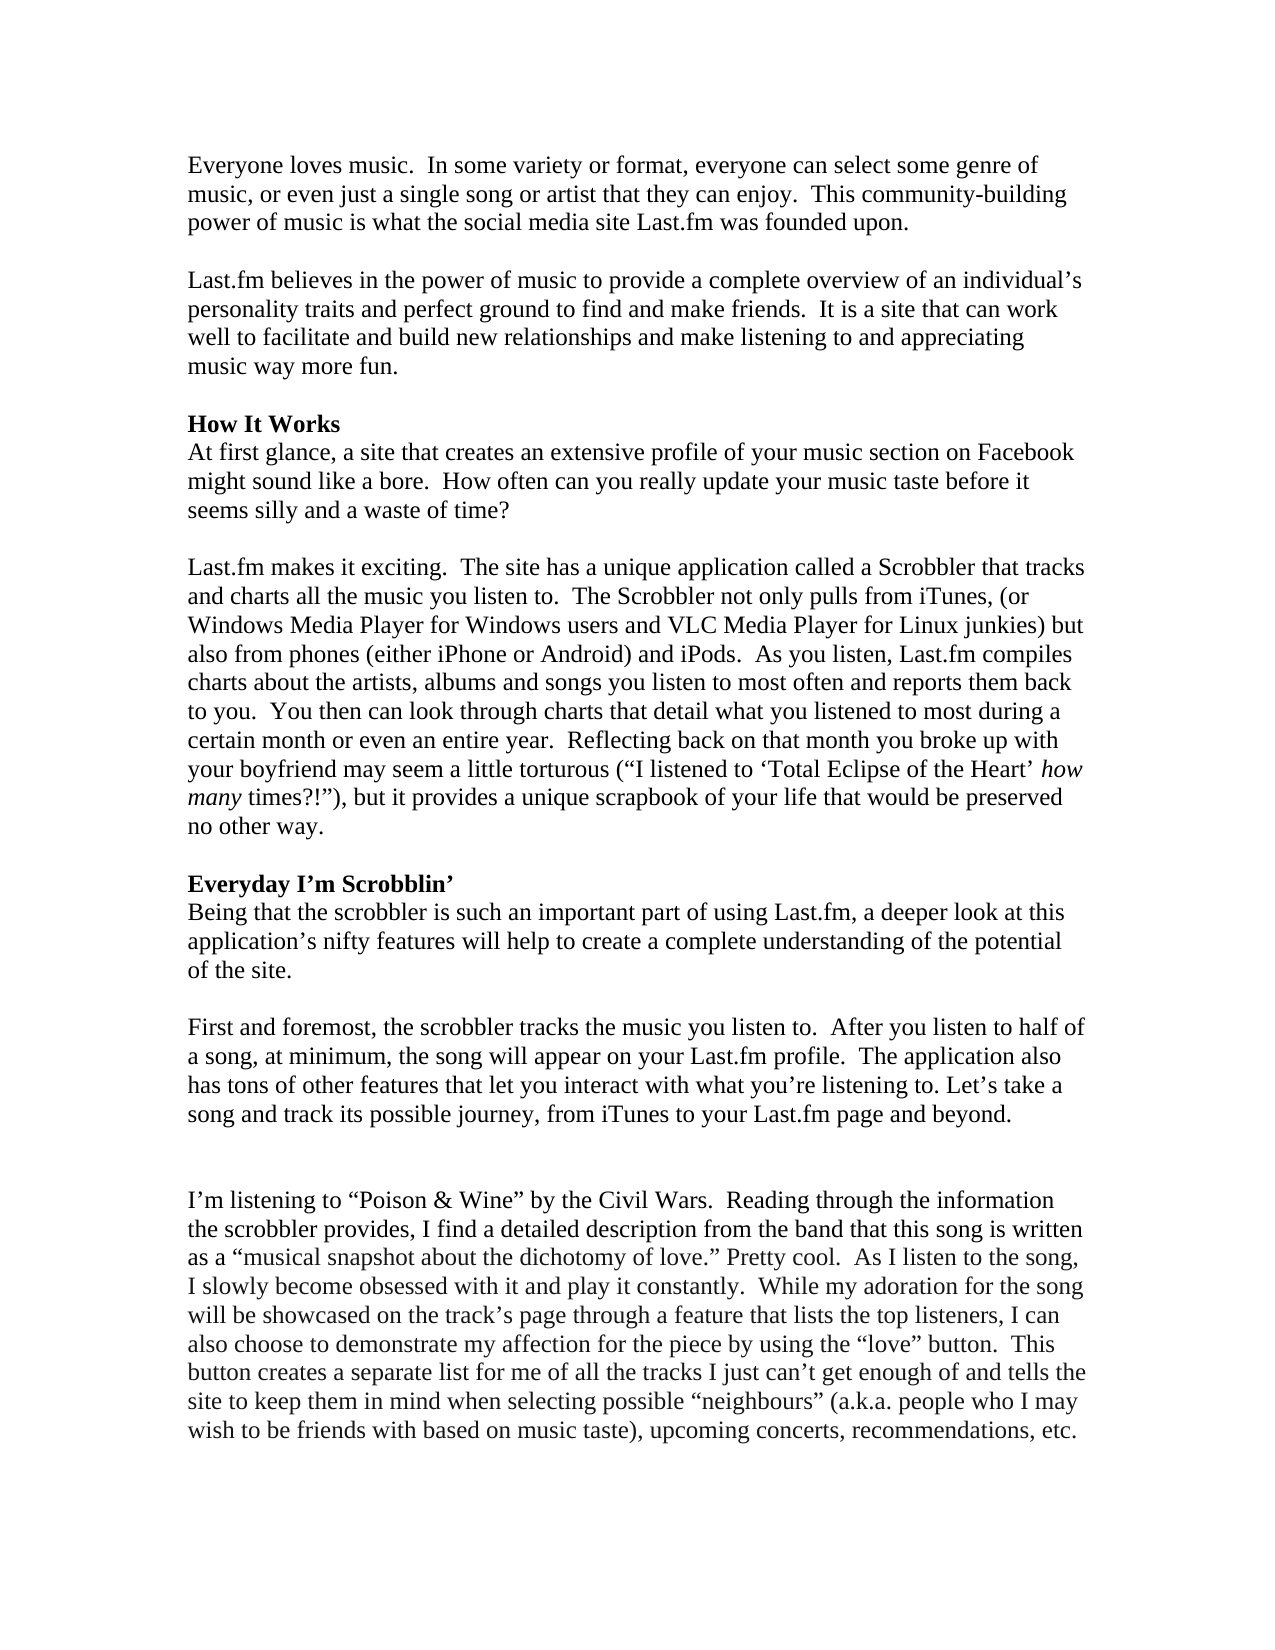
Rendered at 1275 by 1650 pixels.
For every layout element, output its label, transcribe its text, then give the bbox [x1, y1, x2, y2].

text First and foremost, the scrobbler tracks the music you listen to. After you listen to half of a song, at minimum, the song will appear on your Last.fm profile. The application also has tons of other features that let you interact with what you’re listening to. Let’s take a song and track its possible journey, from iTunes to your Last.fm page and beyond. [187, 1012, 1087, 1127]
text Last.fm makes it exciting. The site has a unique application called a Scrobbler that tracks and charts all the music you listen to. The Scrobbler not only pulls from iTunes, (or Windows Media Player for Windows users and VLC Media Player for Linux junkies) but also from phones (either iPhone or Android) and iPods. As you listen, Last.fm compiles charts about the artists, albums and songs you listen to most often and reports them back to you. You then can look through charts that detail what you listened to most during a certain month or even an entire year. Reflecting back on that month you broke up with your boyfriend may seem a little torturous (“I listened to ‘Total Eclipse of the Heart’ how many times?!”), but it provides a unique scrapbook of your life that would be preserved no other way. [187, 552, 1087, 840]
text How It Works At first glance, a site that creates an extensive profile of your music section on Facebook might sound like a bore. How often can you really update your music taste before it seems silly and a waste of time? [187, 409, 1087, 524]
text Everyone loves music. In some variety or format, everyone can select some genre of music, or even just a single song or artist that they can enjoy. This community-building power of music is what the social media site Last.fm was founded upon. [187, 150, 1087, 236]
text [187, 1185, 1087, 1472]
text Everyday I’m Scrobblin’ [187, 869, 1087, 897]
text Being that the scrobbler is such an important part of using Last.fm, a deeper look at this application’s nifty features will help to create a complete understanding of the potential of the site. [187, 897, 1087, 984]
text Last.fm believes in the power of music to provide a complete overview of an individual’s personality traits and perfect ground to find and make friends. It is a site that can work well to facilitate and build new relationships and make listening to and appreciating music way more fun. [187, 265, 1087, 380]
